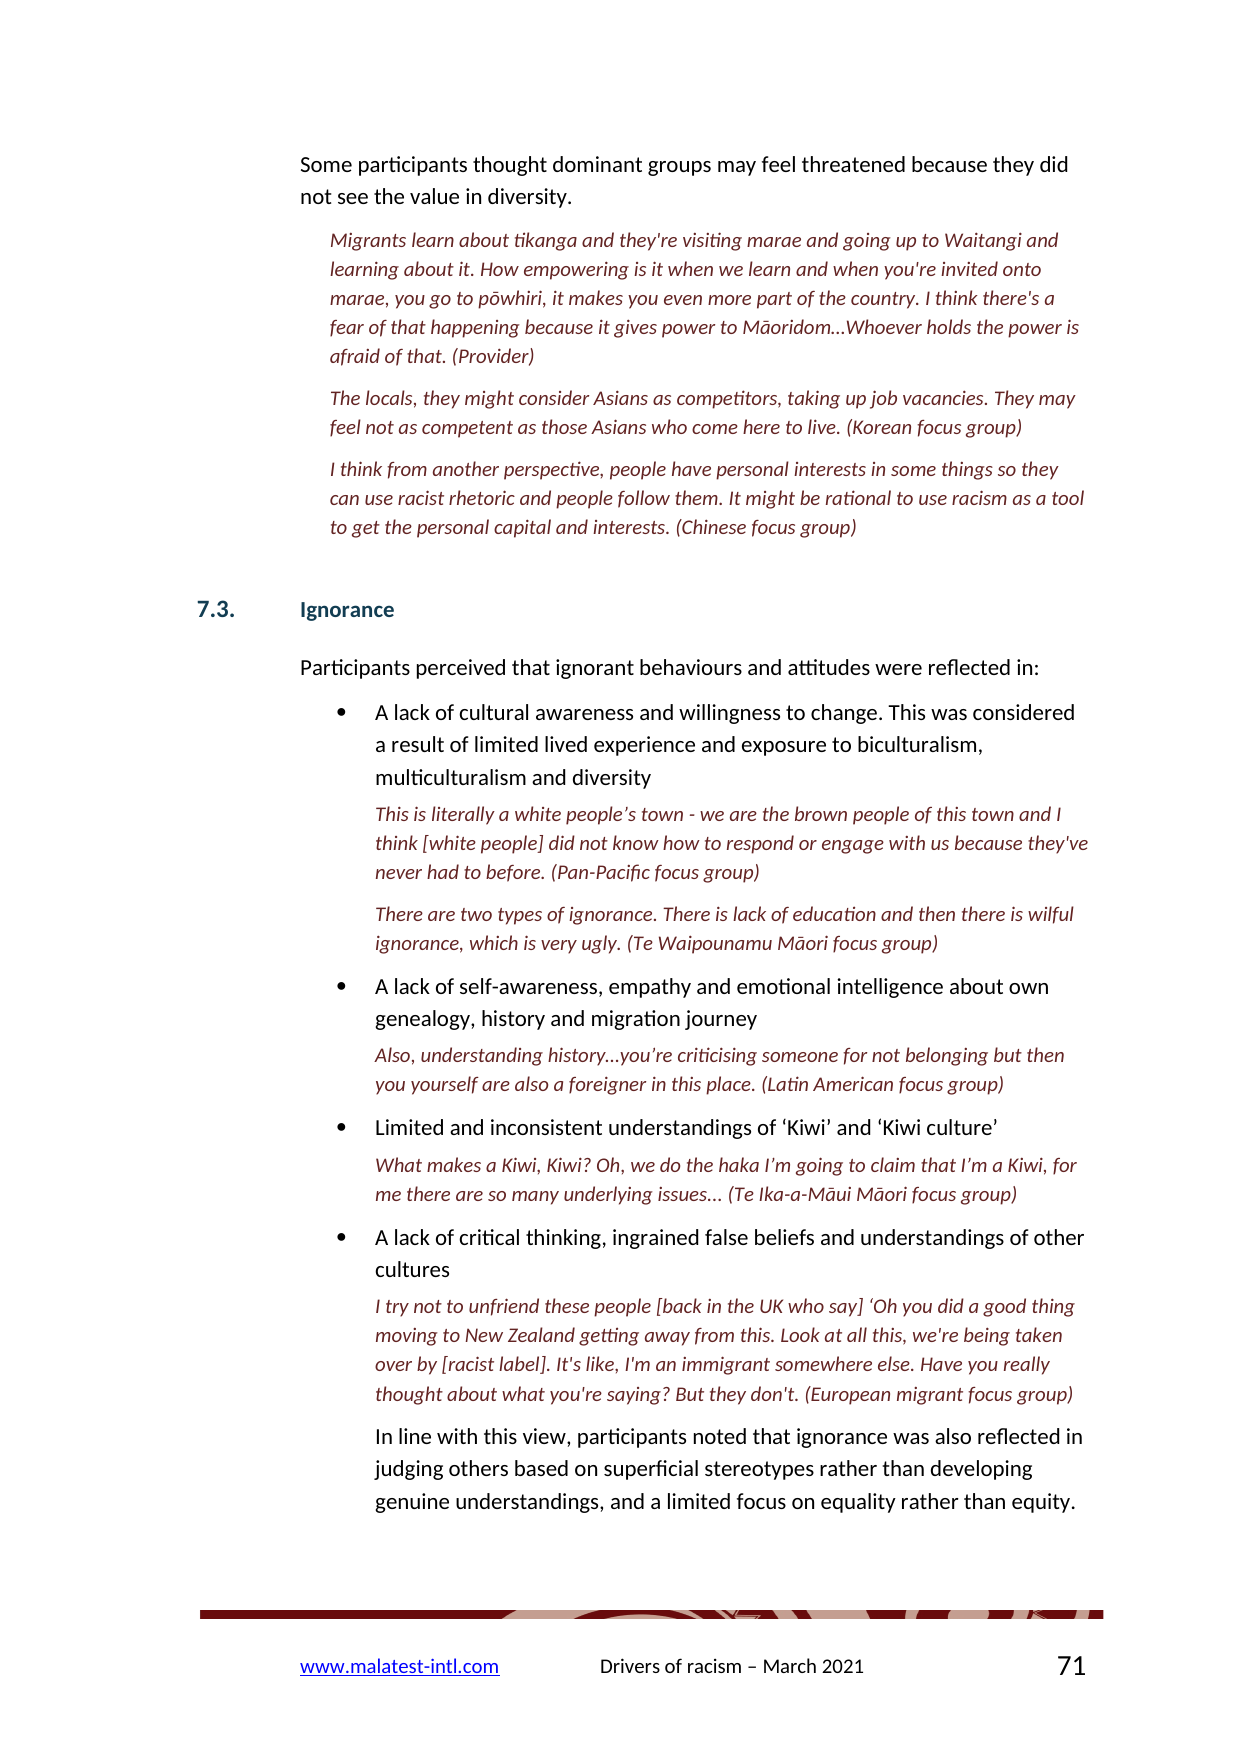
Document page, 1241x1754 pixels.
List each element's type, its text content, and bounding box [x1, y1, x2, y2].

text What makes a Kiwi, Kiwi? Oh, we do the haka I’m going to claim that I’m a Kiwi, for me there are so many underlying issues... (Te Ika-a-Māui Māori focus group) [375, 1152, 1092, 1206]
text Limited and inconsistent understandings of ‘Kiwi’ and ‘Kiwi culture’ [337, 1113, 1092, 1141]
text I think from another perspective, people have personal interests in some things so they can use racist rhetoric and people follow them. It might be rational to use racism as a tool to get the personal capital and interests. (Chinese focus group) [329, 456, 1092, 540]
text This is literally a white people’s town - we are the brown people of this town and I think [white people] did not know how to respond or engage with us because they've never had to before. (Pan-Pacific focus group) [375, 801, 1092, 885]
text Migrants learn about tikanga and they're visiting marae and going up to Waitangi and learning about it. How empowering is it when we learn and when you're invited onto marae, you go to pōwhiri, it makes you even more part of the country. I think there's a fear of that happening because it gives power to Māoridom…Whoever holds the power is afraid of that. (Provider) [329, 227, 1092, 369]
text I try not to unfriend these people [back in the UK who say] ‘Oh you did a good thing moving to New Zealand getting away from this. Look at all this, we're being taken over by [racist label]. It's like, I'm an immigrant somewhere else. Have you really thought about what you're saying? But they don't. (European migrant focus group) [375, 1293, 1092, 1406]
text In line with this view, participants noted that ignorance was also reflected in judging others based on superficial stereotypes rather than developing genuine understandings, and a limited focus on equality rather than equity. [375, 1422, 1092, 1515]
text Participants perceived that ignorant behaviours and attitudes were reflected in: [300, 653, 1092, 682]
subtitle Ignorance [197, 593, 1092, 624]
text Also, understanding history…you’re criticising someone for not belonging but then you yourself are also a foreigner in this place. (Latin American focus group) [375, 1042, 1092, 1097]
text A lack of critical thinking, ingrained false beliefs and understandings of other cultures [337, 1223, 1092, 1283]
picture [199, 1610, 1104, 1619]
text A lack of cultural awareness and willingness to change. This was considered a result of limited lived experience and exposure to biculturalism, multiculturalism and diversity [337, 698, 1092, 791]
text A lack of self-awareness, empathy and emotional intelligence about own genealogy, history and migration journey [337, 972, 1092, 1032]
text The locals, they might consider Asians as competitors, taking up job vacancies. They may feel not as competent as those Asians who come here to live. (Korean focus group) [329, 385, 1092, 440]
text There are two types of ignorance. There is lack of education and then there is wilful ignorance, which is very ugly. (Te Waipounamu Māori focus group) [375, 901, 1092, 956]
